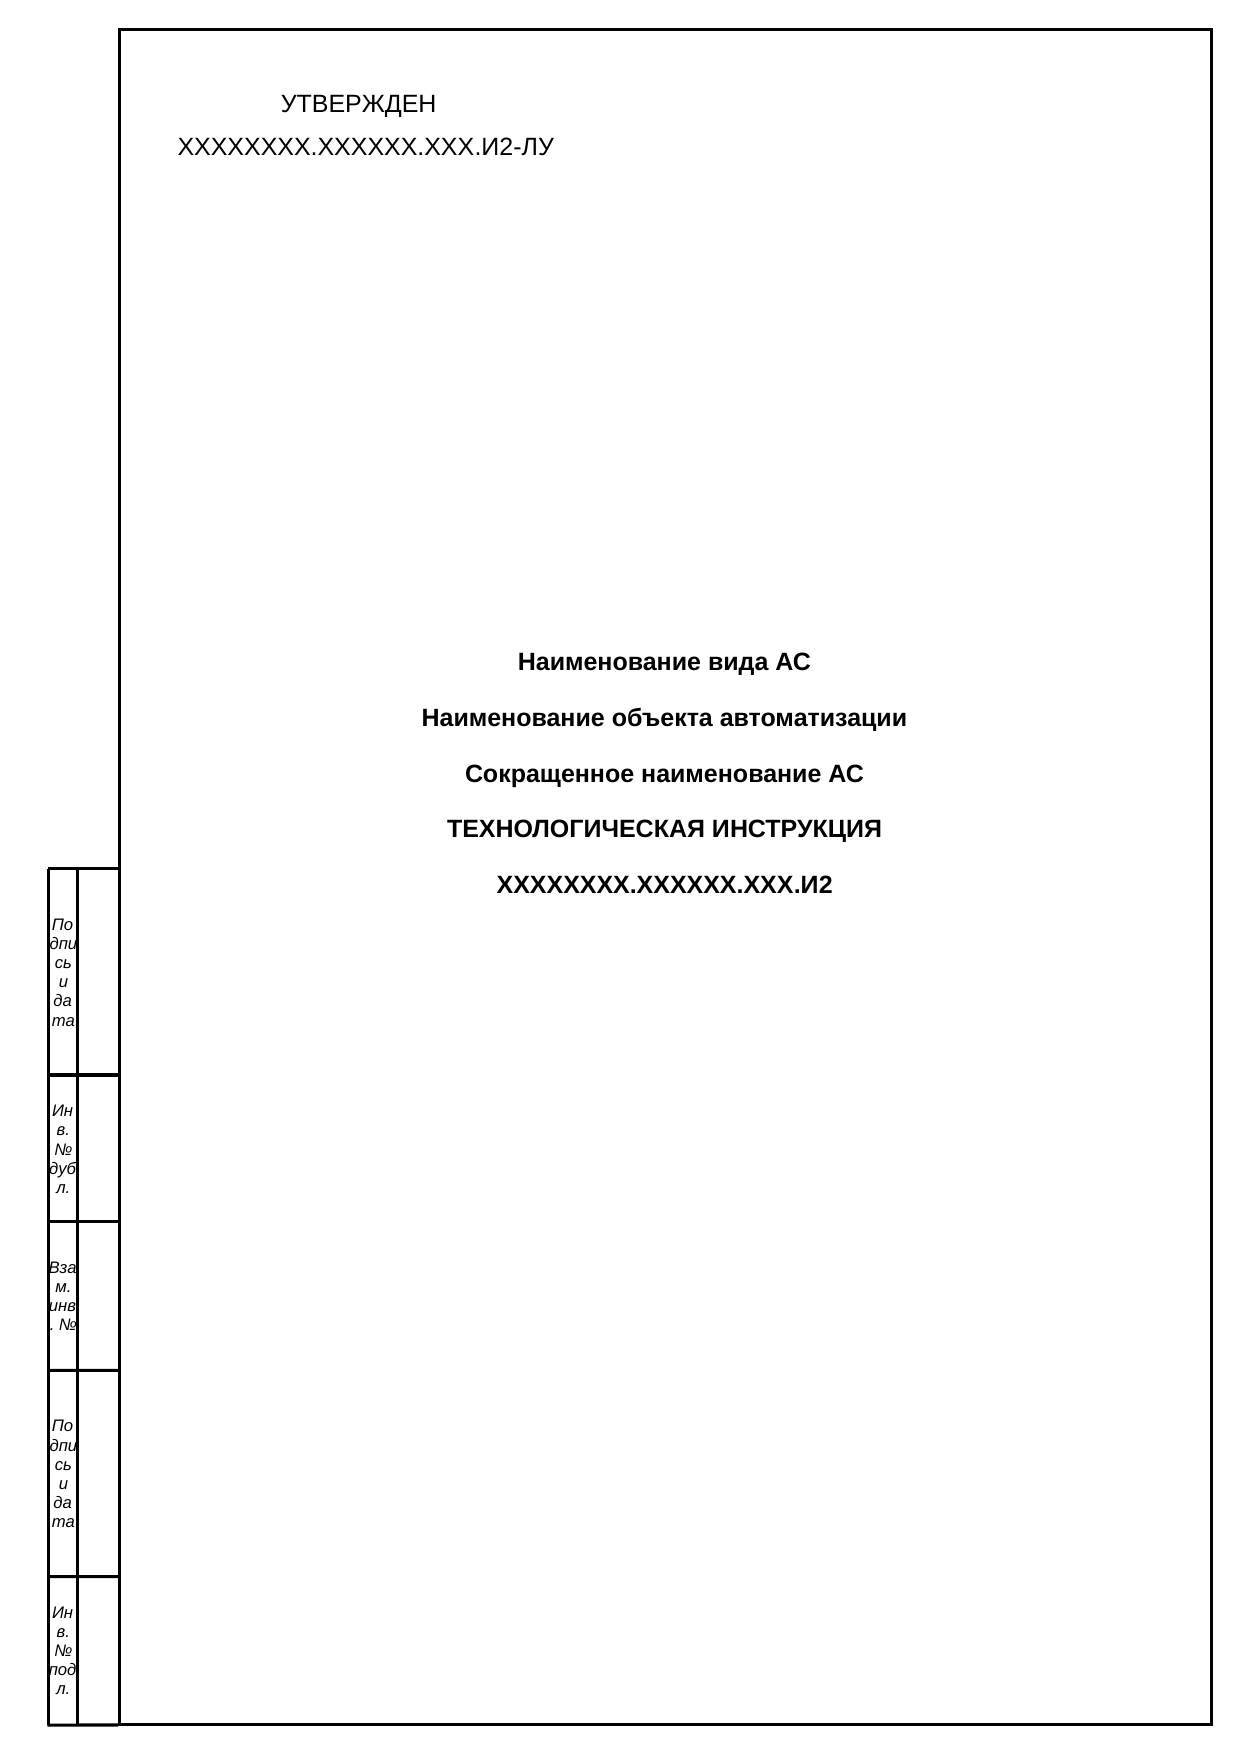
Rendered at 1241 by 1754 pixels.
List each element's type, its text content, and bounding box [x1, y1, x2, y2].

text ХХХХХХХХ.ХХХХХХ.ХХХ.И2 [177, 870, 1152, 899]
text ТЕХНОЛОГИЧЕСКАЯ ИНСТРУКЦИЯ [177, 814, 1152, 843]
text ХХХХХХХХ.ХХХХХХ.ХХХ.И2-ЛУ [177, 132, 1152, 161]
text Наименование объекта автоматизации [177, 703, 1152, 732]
text УТВЕРЖДЕН [177, 89, 1152, 117]
text Сокращенное наименование АС [177, 759, 1152, 787]
text Наименование вида АС [177, 647, 1152, 676]
